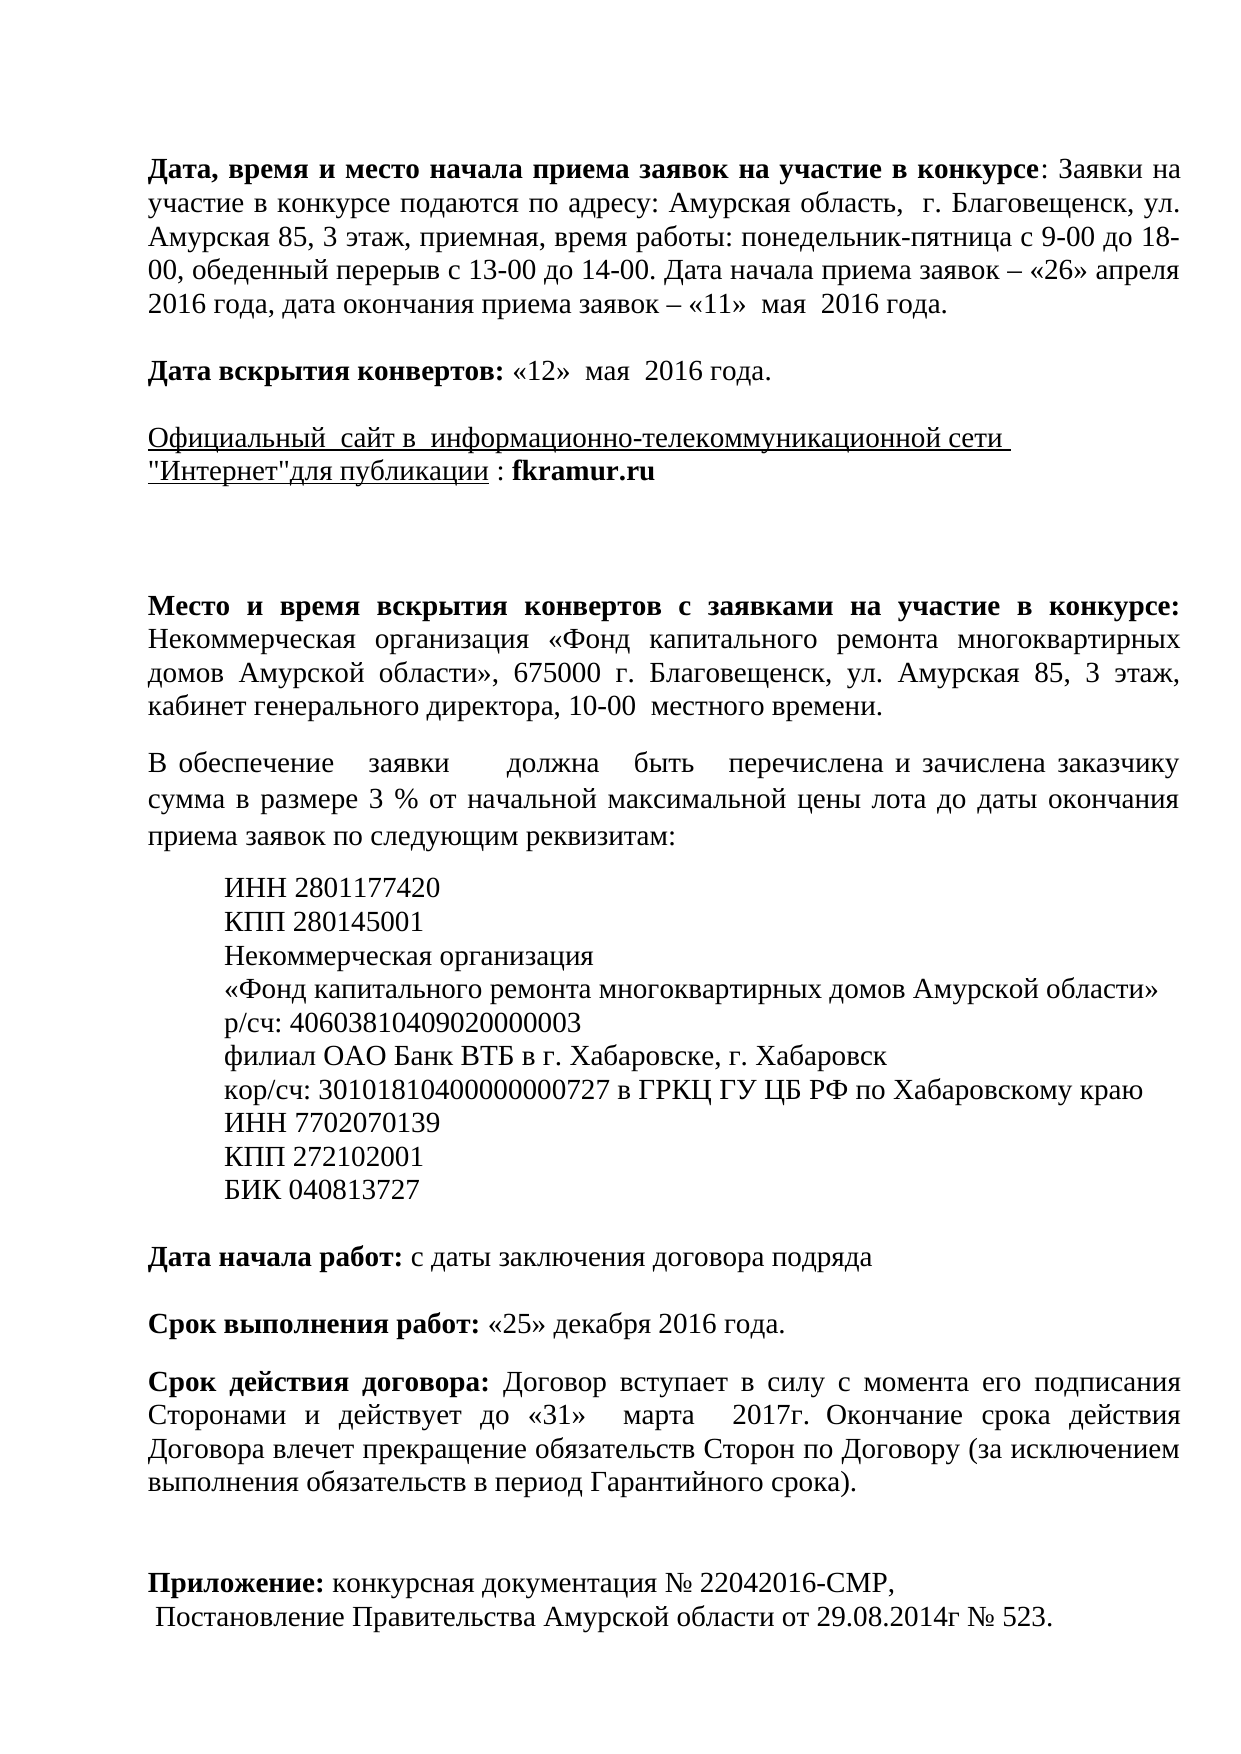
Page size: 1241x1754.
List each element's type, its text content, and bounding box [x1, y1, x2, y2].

text Дата вскрытия конвертов: «12» мая 2016 года. [148, 353, 1181, 386]
text ИНН 2801177420 [150, 871, 1179, 904]
text В обеспечение заявки должна быть перечислена и зачислена заказчику сумма в размере 3 % от начальной максимальной цены лота до даты окончания приема заявок по следующим реквизитам: [148, 746, 1181, 851]
text КПП 280145001 [150, 904, 1179, 938]
text Срок действия договора: Договор вступает в силу с момента его подписания Сторонами и действует до «31» марта 2017г. Окончание срока действия Договора влечет прекращение обязательств Сторон по Договору (за исключением выполнения обязательств в период Гарантийного срока). [148, 1364, 1181, 1498]
text Официальный сайт в информационно-телекоммуникационной сети "Интернет"для публикации : fkramur.ru [148, 420, 1181, 487]
text р/сч: 40603810409020000003 [150, 1005, 1179, 1038]
text Место и время вскрытия конвертов с заявками на участие в конкурсе: Некоммерческая организация «Фонд капитального ремонта многоквартирных домов Амурской области», 675000 г. Благовещенск, ул. Амурская 85, 3 этаж, кабинет генерального директора, 10-00 местного времени. [148, 588, 1181, 722]
text «Фонд капитального ремонта многоквартирных домов Амурской области» [150, 971, 1179, 1005]
text Дата начала работ: с даты заключения договора подряда [148, 1239, 1181, 1273]
text Постановление Правительства Амурской области от 29.08.2014г № 523. [148, 1599, 1181, 1632]
text Дата, время и место начала приема заявок на участие в конкурсе: Заявки на участие в конкурсе подаются по адресу: Амурская область, г. Благовещенск, ул. Амурская 85, 3 этаж, приемная, время работы: понедельник-пятница с 9-00 до 18-00, обеденный перерыв с 13-00 до 14-00. Дата начала приема заявок – «26» апреля 2016 года, дата окончания приема заявок – «11» мая 2016 года. [148, 152, 1181, 319]
text КПП 272102001 [150, 1139, 1179, 1172]
text Приложение: конкурсная документация № 22042016-СМР, [148, 1565, 1181, 1599]
text кор/сч: 30101810400000000727 в ГРКЦ ГУ ЦБ РФ по Хабаровскому краю [150, 1072, 1179, 1105]
text Срок выполнения работ: «25» декабря 2016 года. [148, 1307, 1181, 1340]
text БИК 040813727 [150, 1172, 1179, 1206]
text Некоммерческая организация [150, 938, 1179, 971]
text ИНН 7702070139 [150, 1105, 1179, 1139]
text филиал ОАО Банк ВТБ в г. Хабаровске, г. Хабаровск [150, 1038, 1179, 1072]
